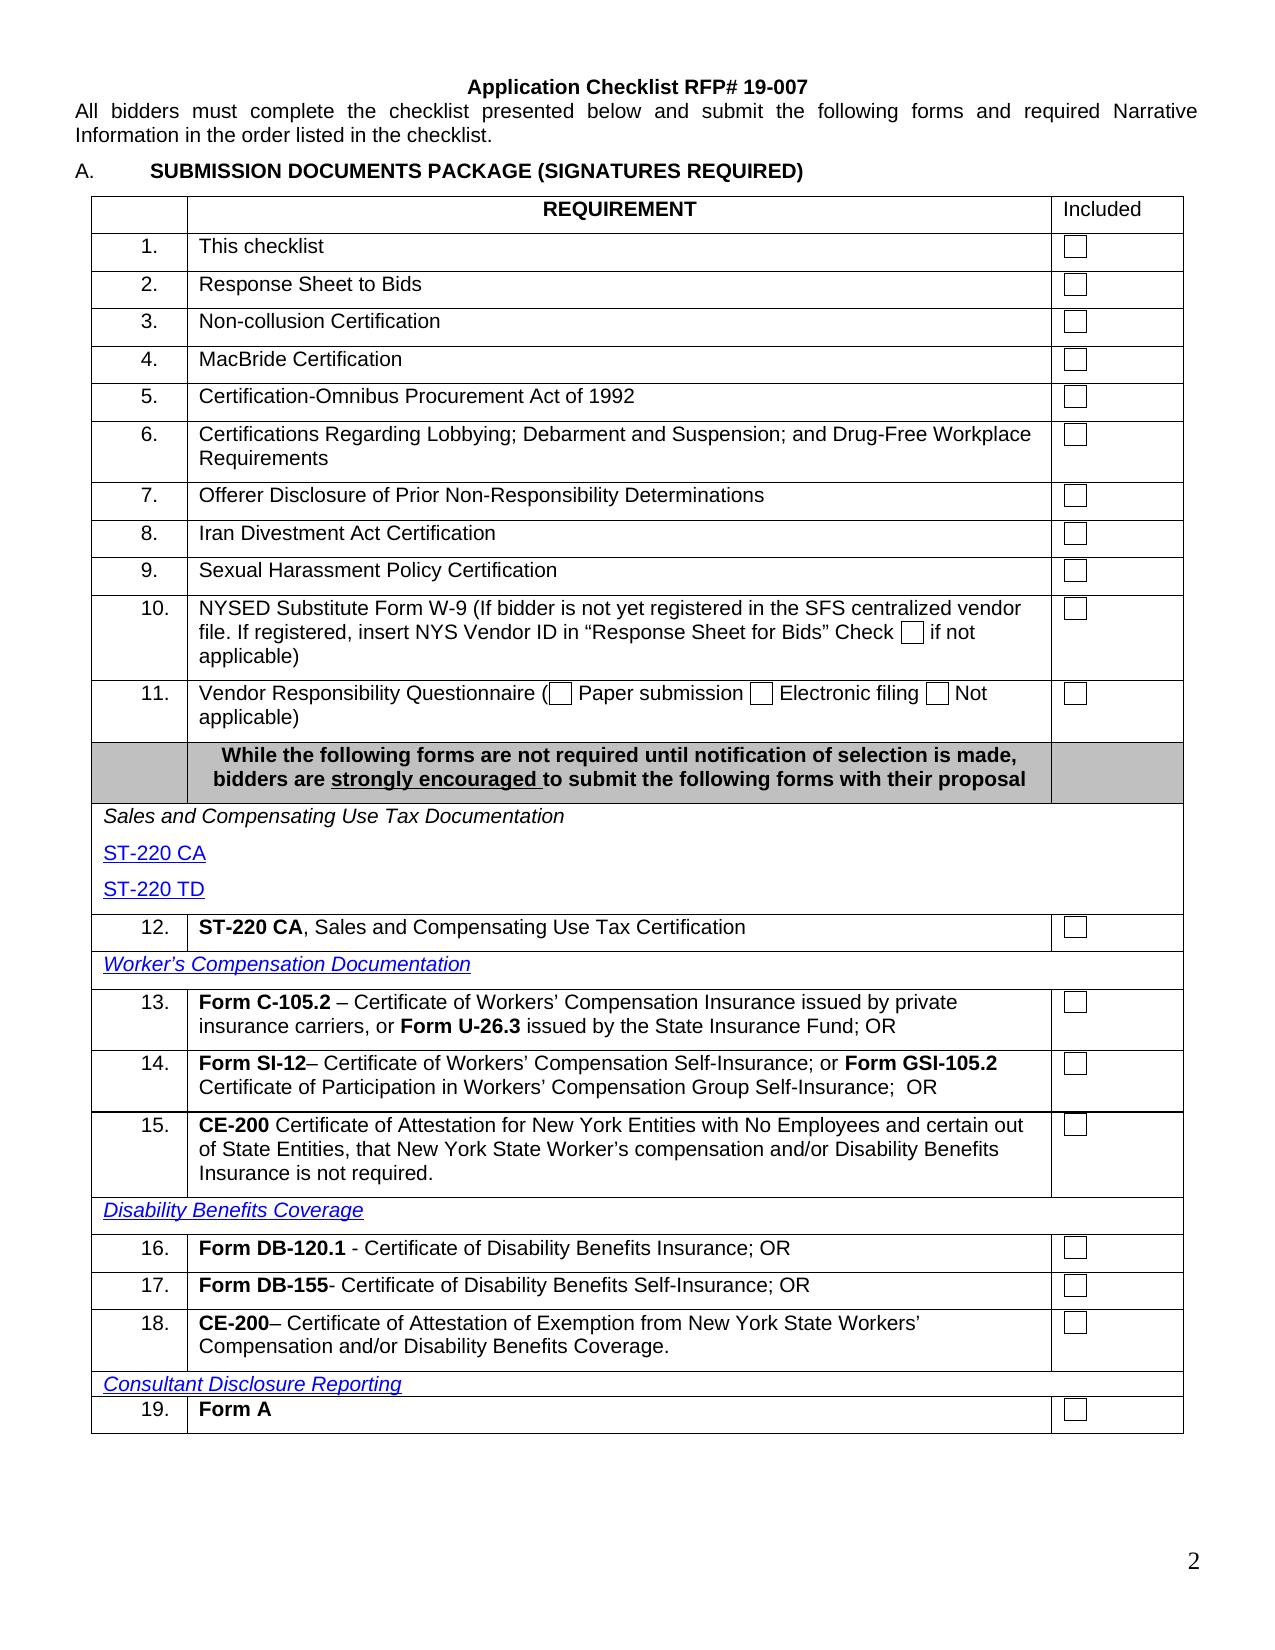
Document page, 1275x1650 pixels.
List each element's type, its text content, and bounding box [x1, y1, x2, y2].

table_cell [92, 1235, 187, 1272]
table_cell [1052, 596, 1183, 680]
table_cell [92, 596, 187, 680]
table_cell [1052, 347, 1183, 383]
table_cell [92, 915, 187, 951]
table_cell [1052, 1273, 1183, 1309]
table_cell While the following forms are not required until notification of selection is made, bidders are strongly encouraged to submit the following forms with their proposal [188, 743, 1051, 803]
table_cell [92, 483, 187, 520]
table_cell [92, 743, 187, 803]
table_cell [1052, 990, 1183, 1050]
table_cell [1052, 309, 1183, 346]
table_cell [1052, 1310, 1183, 1371]
table_cell [92, 234, 187, 271]
table_cell [1052, 521, 1183, 557]
table_cell Sales and Compensating Use Tax Documentation ST-220 CA ST-220 TD [92, 804, 1183, 913]
table_cell Iran Divestment Act Certification [188, 521, 1051, 557]
table_cell Form SI-12– Certificate of Workers’ Compensation Self-Insurance; or Form GSI-105.2 Certificate of Participation in Workers’ Compensation Group Self-Insurance; OR [188, 1051, 1051, 1111]
table_cell Disability Benefits Coverage [92, 1198, 1183, 1234]
table_cell [92, 521, 187, 557]
table_cell [1052, 422, 1183, 482]
table_cell [1052, 681, 1183, 742]
table_cell Form C-105.2 – Certificate of Workers’ Compensation Insurance issued by private insurance carriers, or Form U-26.3 issued by the State Insurance Fund; OR [188, 990, 1051, 1050]
table_cell [92, 309, 187, 346]
table_header [92, 197, 187, 233]
table_cell [1052, 558, 1183, 595]
text Application Checklist RFP# 19-007 [75, 75, 1200, 99]
text All bidders must complete the checklist presented below and submit the following forms and required Narrative Information in the order listed in the checklist. [75, 99, 1200, 147]
table_cell CE-200 Certificate of Attestation for New York Entities with No Employees and certain out of State Entities, that New York State Worker’s compensation and/or Disability Benefits Insurance is not required. [188, 1113, 1051, 1197]
table_cell CE-200– Certificate of Attestation of Exemption from New York State Workers’ Compensation and/or Disability Benefits Coverage. [188, 1310, 1051, 1371]
table_cell [1052, 743, 1183, 803]
table_cell [92, 384, 187, 421]
table_cell Form DB-120.1 - Certificate of Disability Benefits Insurance; OR [188, 1235, 1051, 1272]
table_cell [92, 1051, 187, 1111]
table_cell Form DB-155- Certificate of Disability Benefits Self-Insurance; OR [188, 1273, 1051, 1309]
table_cell MacBride Certification [188, 347, 1051, 383]
table_cell [92, 272, 187, 308]
table_cell 19. [92, 1397, 187, 1433]
table_cell [1052, 1397, 1183, 1433]
table_cell [92, 1310, 187, 1371]
table_cell [92, 1113, 187, 1197]
table_cell [1052, 1051, 1183, 1111]
table_header Included [1052, 197, 1183, 233]
table_cell [1052, 915, 1183, 951]
table_header REQUIREMENT [188, 197, 1051, 233]
table_cell Certifications Regarding Lobbying; Debarment and Suspension; and Drug-Free Workplace Requirements [188, 422, 1051, 482]
table_cell [1052, 483, 1183, 520]
table_cell Consultant Disclosure Reporting [92, 1372, 1183, 1396]
table_cell [92, 422, 187, 482]
table_cell [1052, 1113, 1183, 1197]
table_cell [92, 990, 187, 1050]
table_cell [92, 681, 187, 742]
table_cell [92, 558, 187, 595]
table_cell Offerer Disclosure of Prior Non-Responsibility Determinations [188, 483, 1051, 520]
table_cell This checklist [188, 234, 1051, 271]
table_cell Certification-Omnibus Procurement Act of 1992 [188, 384, 1051, 421]
table_cell [1052, 384, 1183, 421]
table_cell Response Sheet to Bids [188, 272, 1051, 308]
table_cell Sexual Harassment Policy Certification [188, 558, 1051, 595]
table_cell NYSED Substitute Form W-9 (If bidder is not yet registered in the SFS centralized vendor file. If registered, insert NYS Vendor ID in “Response Sheet for Bids” Check if not applicable) [188, 596, 1051, 680]
table_cell Vendor Responsibility Questionnaire ( Paper submission Electronic filing Not applicable) [188, 681, 1051, 742]
table_cell [1052, 272, 1183, 308]
table_cell Form A [188, 1397, 1051, 1433]
table_cell [92, 1273, 187, 1309]
table_cell Non-collusion Certification [188, 309, 1051, 346]
table_cell [92, 347, 187, 383]
table_cell [1052, 1235, 1183, 1272]
table_cell Worker’s Compensation Documentation [92, 952, 1183, 988]
table_cell ST-220 CA, Sales and Compensating Use Tax Certification [188, 915, 1051, 951]
text A. SUBMISSION DOCUMENTS PACKAGE (SIGNATURES REQUIRED) [75, 159, 1200, 183]
table_cell [1052, 234, 1183, 271]
